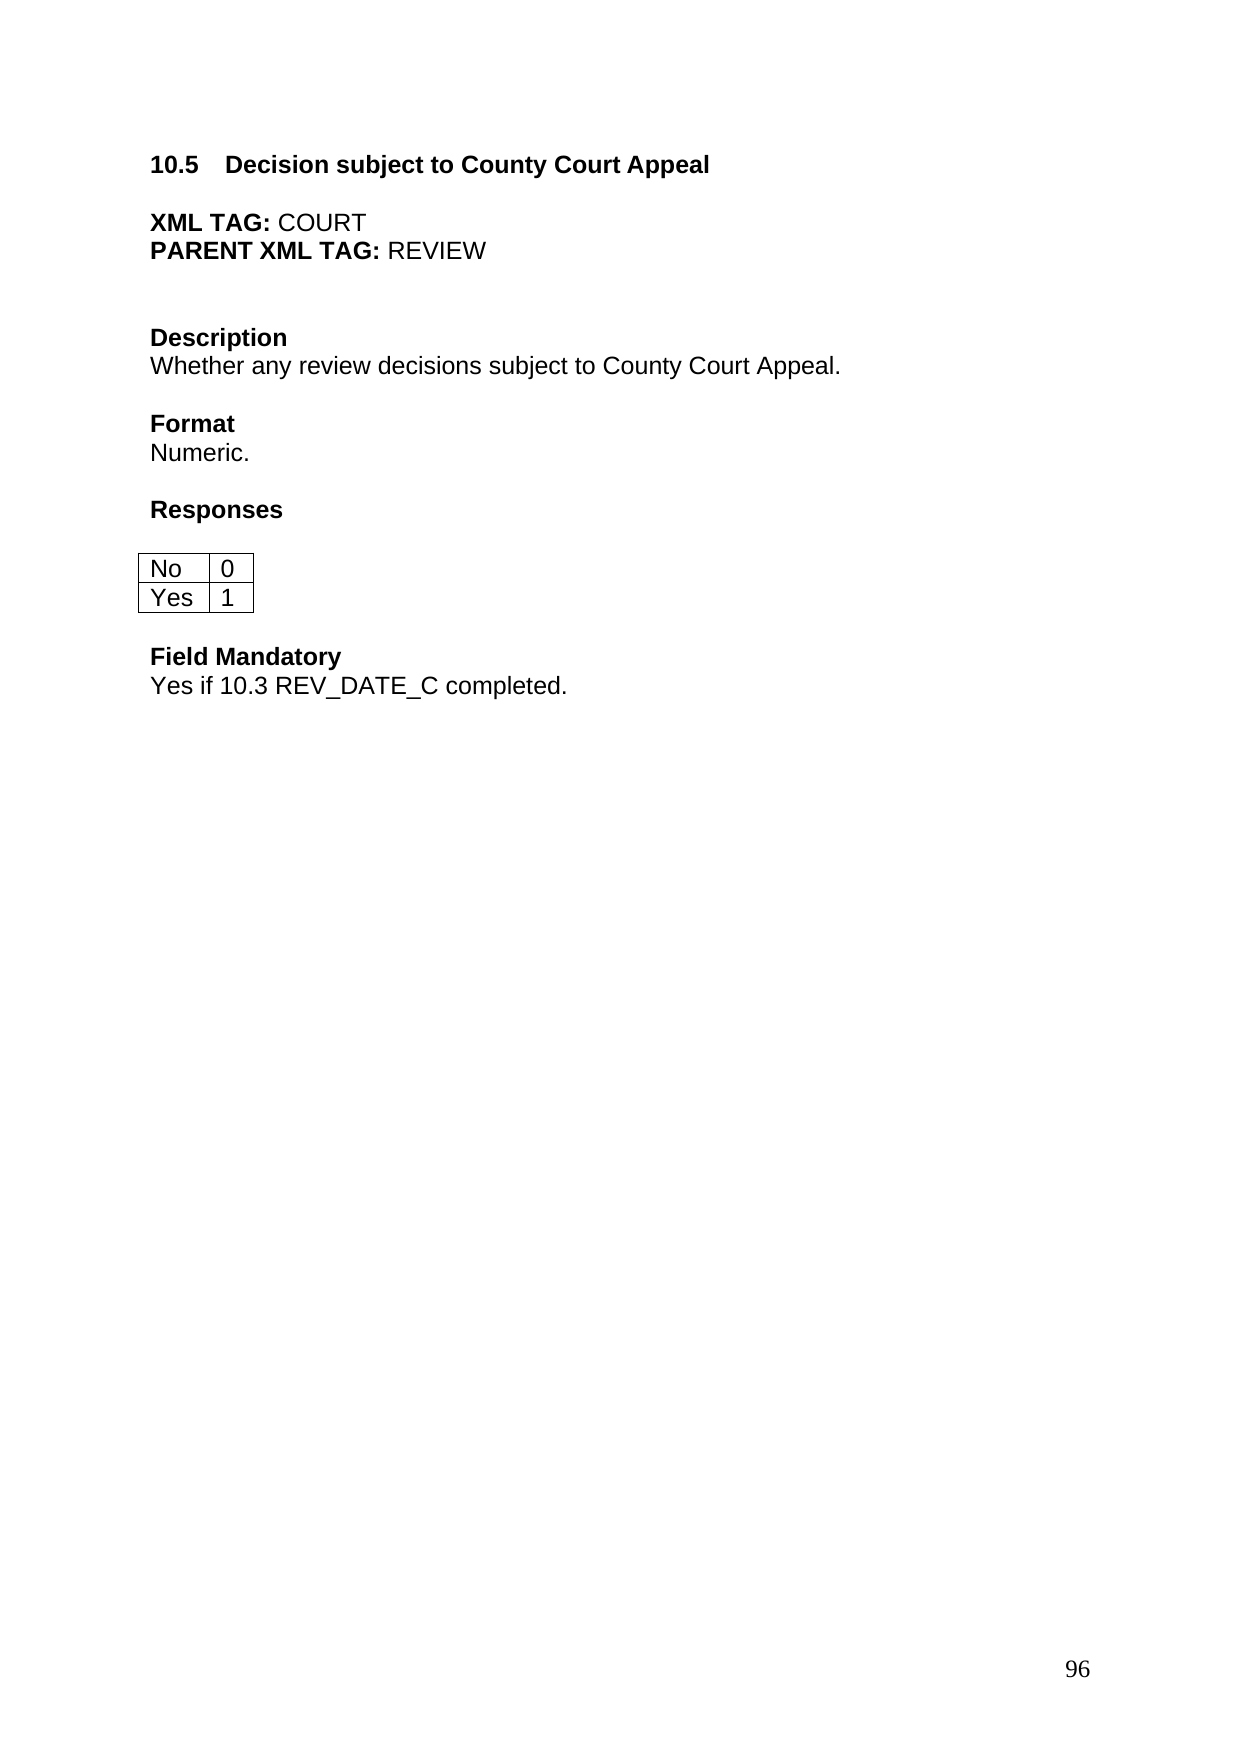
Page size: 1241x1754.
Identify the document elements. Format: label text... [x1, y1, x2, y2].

text Responses [150, 495, 1090, 524]
text Format [150, 409, 1090, 437]
text Numeric. [150, 437, 1090, 466]
text XML TAG: COURT [150, 207, 1090, 236]
text Whether any review decisions subject to County Court Appeal. [150, 351, 1090, 380]
table_cell Yes [139, 583, 209, 612]
text PARENT XML TAG: REVIEW [150, 236, 1090, 265]
table_header 0 [210, 554, 253, 582]
table_header No [139, 554, 209, 582]
text Field Mandatory [150, 642, 1090, 671]
table_cell 1 [210, 583, 253, 612]
text Description [150, 322, 1090, 351]
text Yes if 10.3 REV_DATE_C completed. [150, 671, 1090, 699]
subtitle Decision subject to County Court Appeal [150, 150, 1090, 179]
